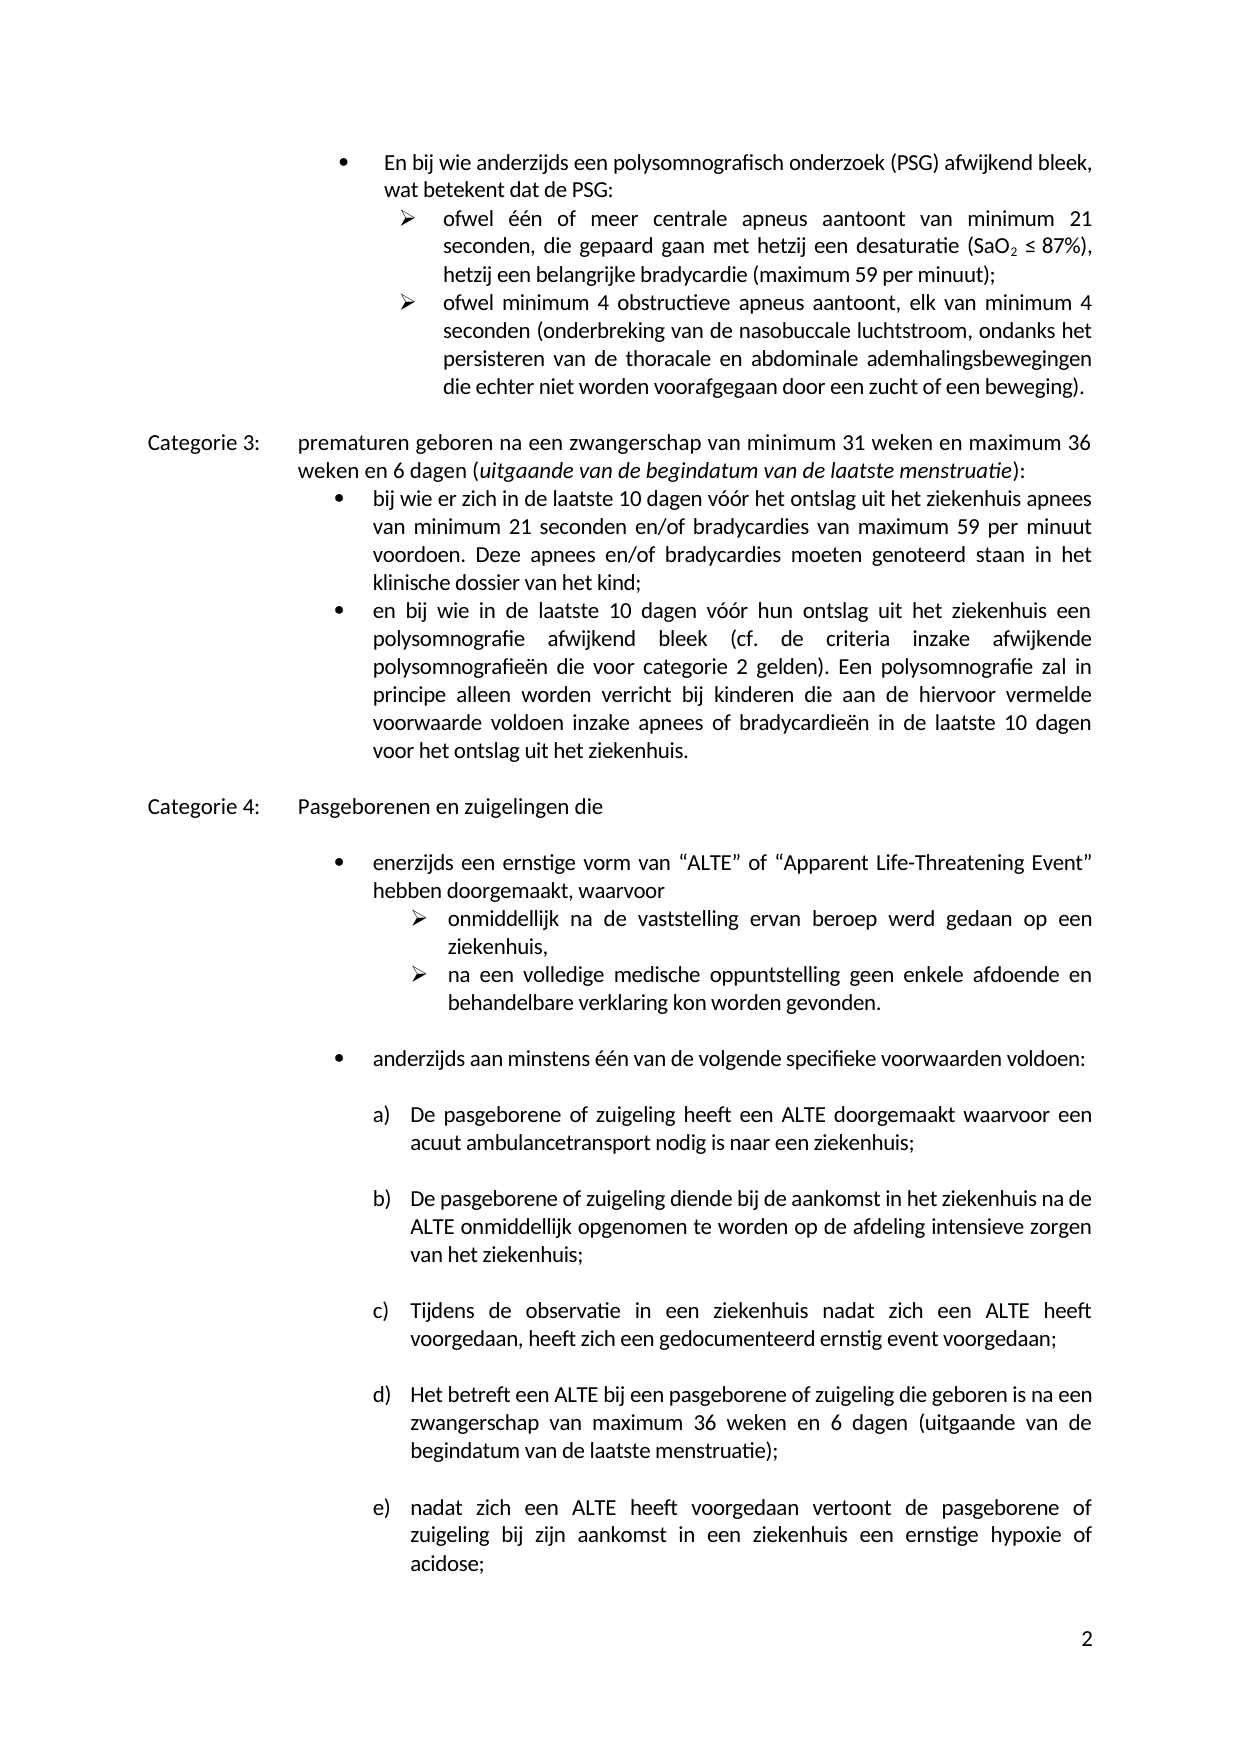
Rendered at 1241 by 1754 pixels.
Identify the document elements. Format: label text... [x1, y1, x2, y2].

list nadat zich een ALTE heeft voorgedaan vertoont de pasgeborene of zuigeling bij zijn aankomst in een ziekenhuis een ernstige hypoxie of acidose; [373, 1493, 1093, 1577]
list De pasgeborene of zuigeling diende bij de aankomst in het ziekenhuis na de ALTE onmiddellijk opgenomen te worden op de afdeling intensieve zorgen van het ziekenhuis; [373, 1184, 1093, 1268]
list onmiddellijk na de vaststelling ervan beroep werd gedaan op een ziekenhuis, [410, 904, 1093, 960]
list anderzijds aan minstens één van de volgende specifieke voorwaarden voldoen: [335, 1044, 1093, 1072]
list En bij wie anderzijds een polysomnografisch onderzoek (PSG) afwijkend bleek, wat betekent dat de PSG: [339, 148, 1093, 204]
list Tijdens de observatie in een ziekenhuis nadat zich een ALTE heeft voorgedaan, heeft zich een gedocumenteerd ernstig event voorgedaan; [373, 1296, 1093, 1352]
list bij wie er zich in de laatste 10 dagen vóór het ontslag uit het ziekenhuis apnees van minimum 21 seconden en/of bradycardies van maximum 59 per minuut voordoen. Deze apnees en/of bradycardies moeten genoteerd staan in het klinische dossier van het kind; [335, 484, 1093, 596]
list en bij wie in de laatste 10 dagen vóór hun ontslag uit het ziekenhuis een polysomnografie afwijkend bleek (cf. de criteria inzake afwijkende polysomnografieën die voor categorie 2 gelden). Een polysomnografie zal in principe alleen worden verricht bij kinderen die aan de hiervoor vermelde voorwaarde voldoen inzake apnees of bradycardieën in de laatste 10 dagen voor het ontslag uit het ziekenhuis. [335, 596, 1093, 764]
list De pasgeborene of zuigeling heeft een ALTE doorgemaakt waarvoor een acuut ambulancetransport nodig is naar een ziekenhuis; [373, 1100, 1093, 1156]
list ofwel minimum 4 obstructieve apneus aantoont, elk van minimum 4 seconden (onderbreking van de nasobuccale luchtstroom, ondanks het persisteren van de thoracale en abdominale ademhalingsbewegingen die echter niet worden voorafgegaan door een zucht of een beweging). [399, 288, 1093, 400]
list Het betreft een ALTE bij een pasgeborene of zuigeling die geboren is na een zwangerschap van maximum 36 weken en 6 dagen (uitgaande van de begindatum van de laatste menstruatie); [373, 1381, 1093, 1464]
text Categorie 3: prematuren geboren na een zwangerschap van minimum 31 weken en maximum 36 weken en 6 dagen (uitgaande van de begindatum van de laatste menstruatie): [148, 428, 1093, 484]
list enerzijds een ernstige vorm van “ALTE” of “Apparent Life-Threatening Event” hebben doorgemaakt, waarvoor [335, 848, 1093, 904]
list na een volledige medische oppuntstelling geen enkele afdoende en behandelbare verklaring kon worden gevonden. [410, 960, 1093, 1016]
text Categorie 4: Pasgeborenen en zuigelingen die [148, 792, 1093, 820]
list ofwel één of meer centrale apneus aantoont van minimum 21 seconden, die gepaard gaan met hetzij een desaturatie (SaO2 ≤ 87%), hetzij een belangrijke bradycardie (maximum 59 per minuut); [399, 204, 1093, 288]
